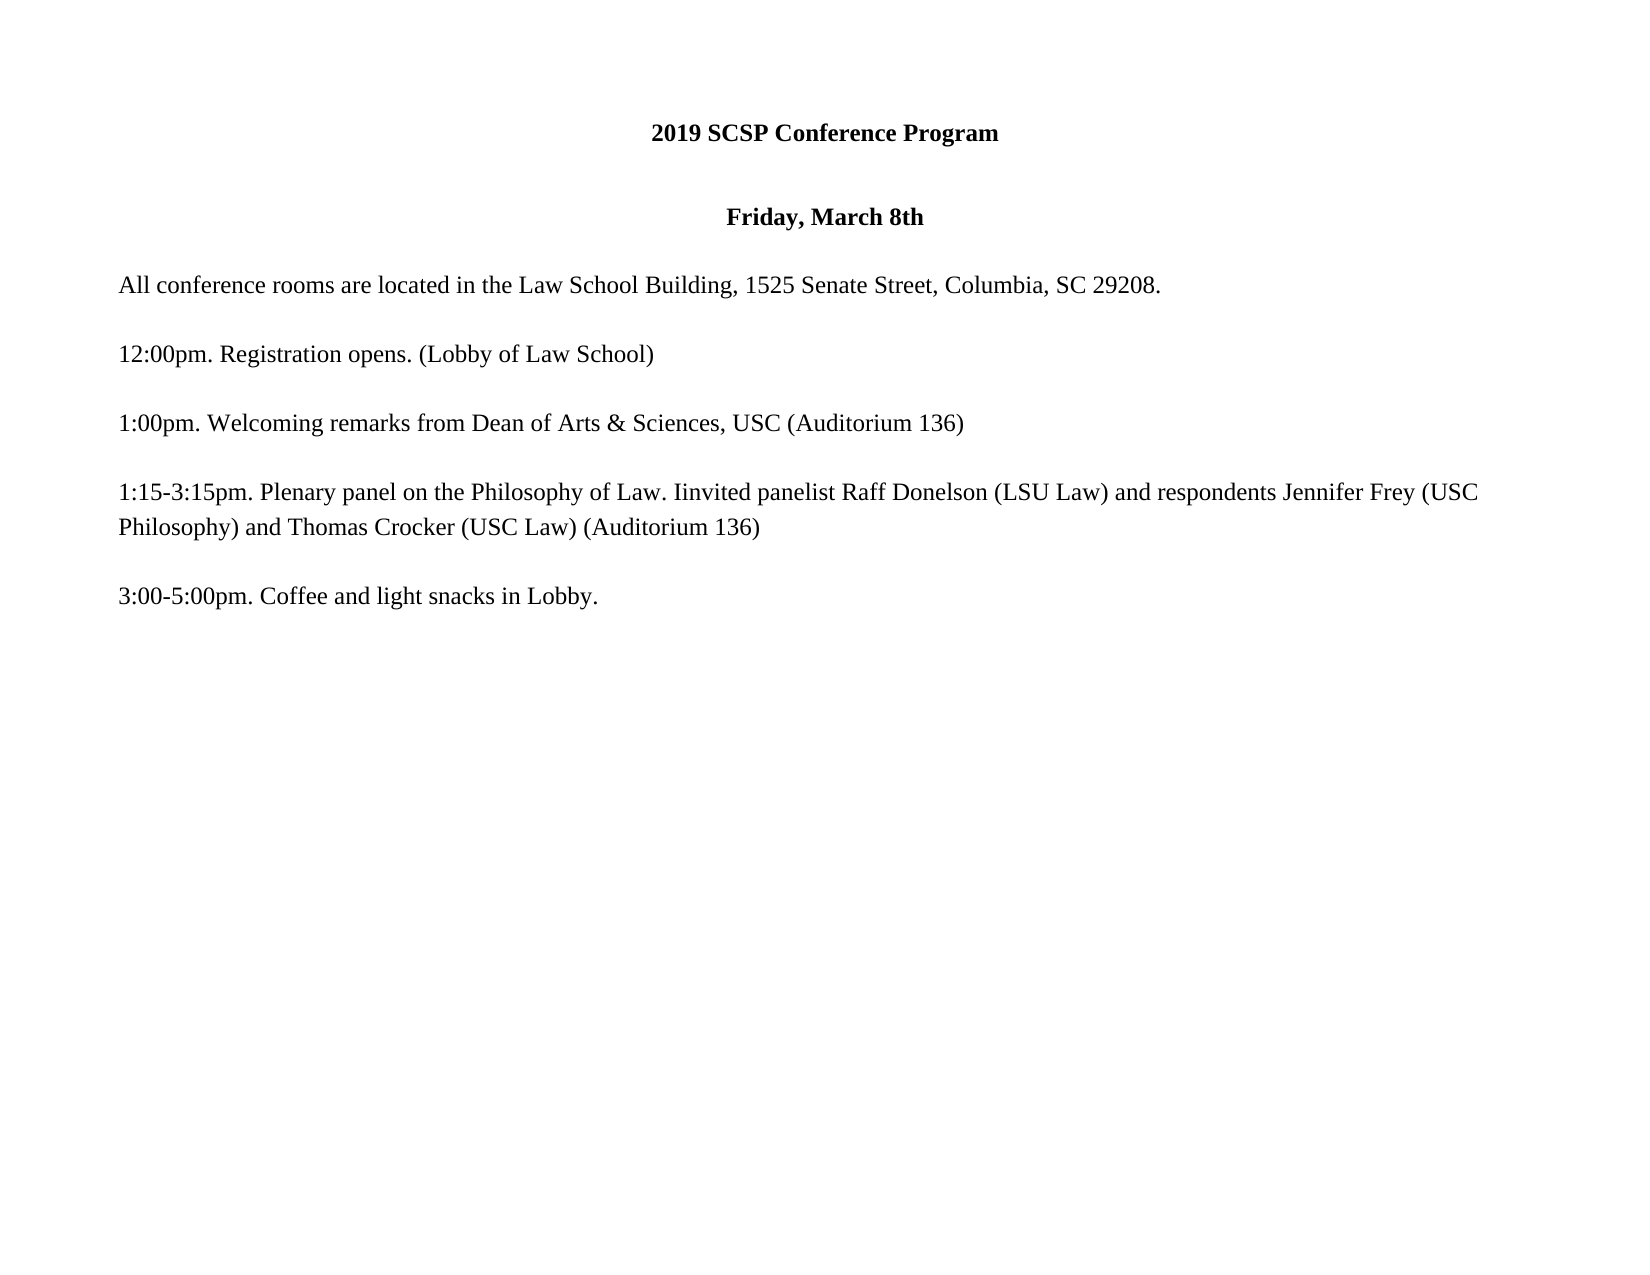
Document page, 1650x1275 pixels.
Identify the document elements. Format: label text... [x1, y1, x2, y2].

text 3:00-5:00pm. Coffee and light snacks in Lobby. [118, 581, 1532, 610]
text 1:00pm. Welcoming remarks from Dean of Arts & Sciences, USC (Auditorium 136) [118, 408, 1532, 437]
text 12:00pm. Registration opens. (Lobby of Law School) [118, 339, 1532, 368]
text 1:15-3:15pm. Plenary panel on the Philosophy of Law. Iinvited panelist Raff Donelson (LSU Law) and respondents Jennifer Frey (USC Philosophy) and Thomas Crocker (USC Law) (Auditorium 136) [118, 477, 1532, 541]
text All conference rooms are located in the Law School Building, 1525 Senate Street, Columbia, SC 29208. [118, 271, 1532, 299]
text Friday, March 8th [118, 202, 1532, 230]
text 2019 SCSP Conference Program [118, 118, 1532, 147]
